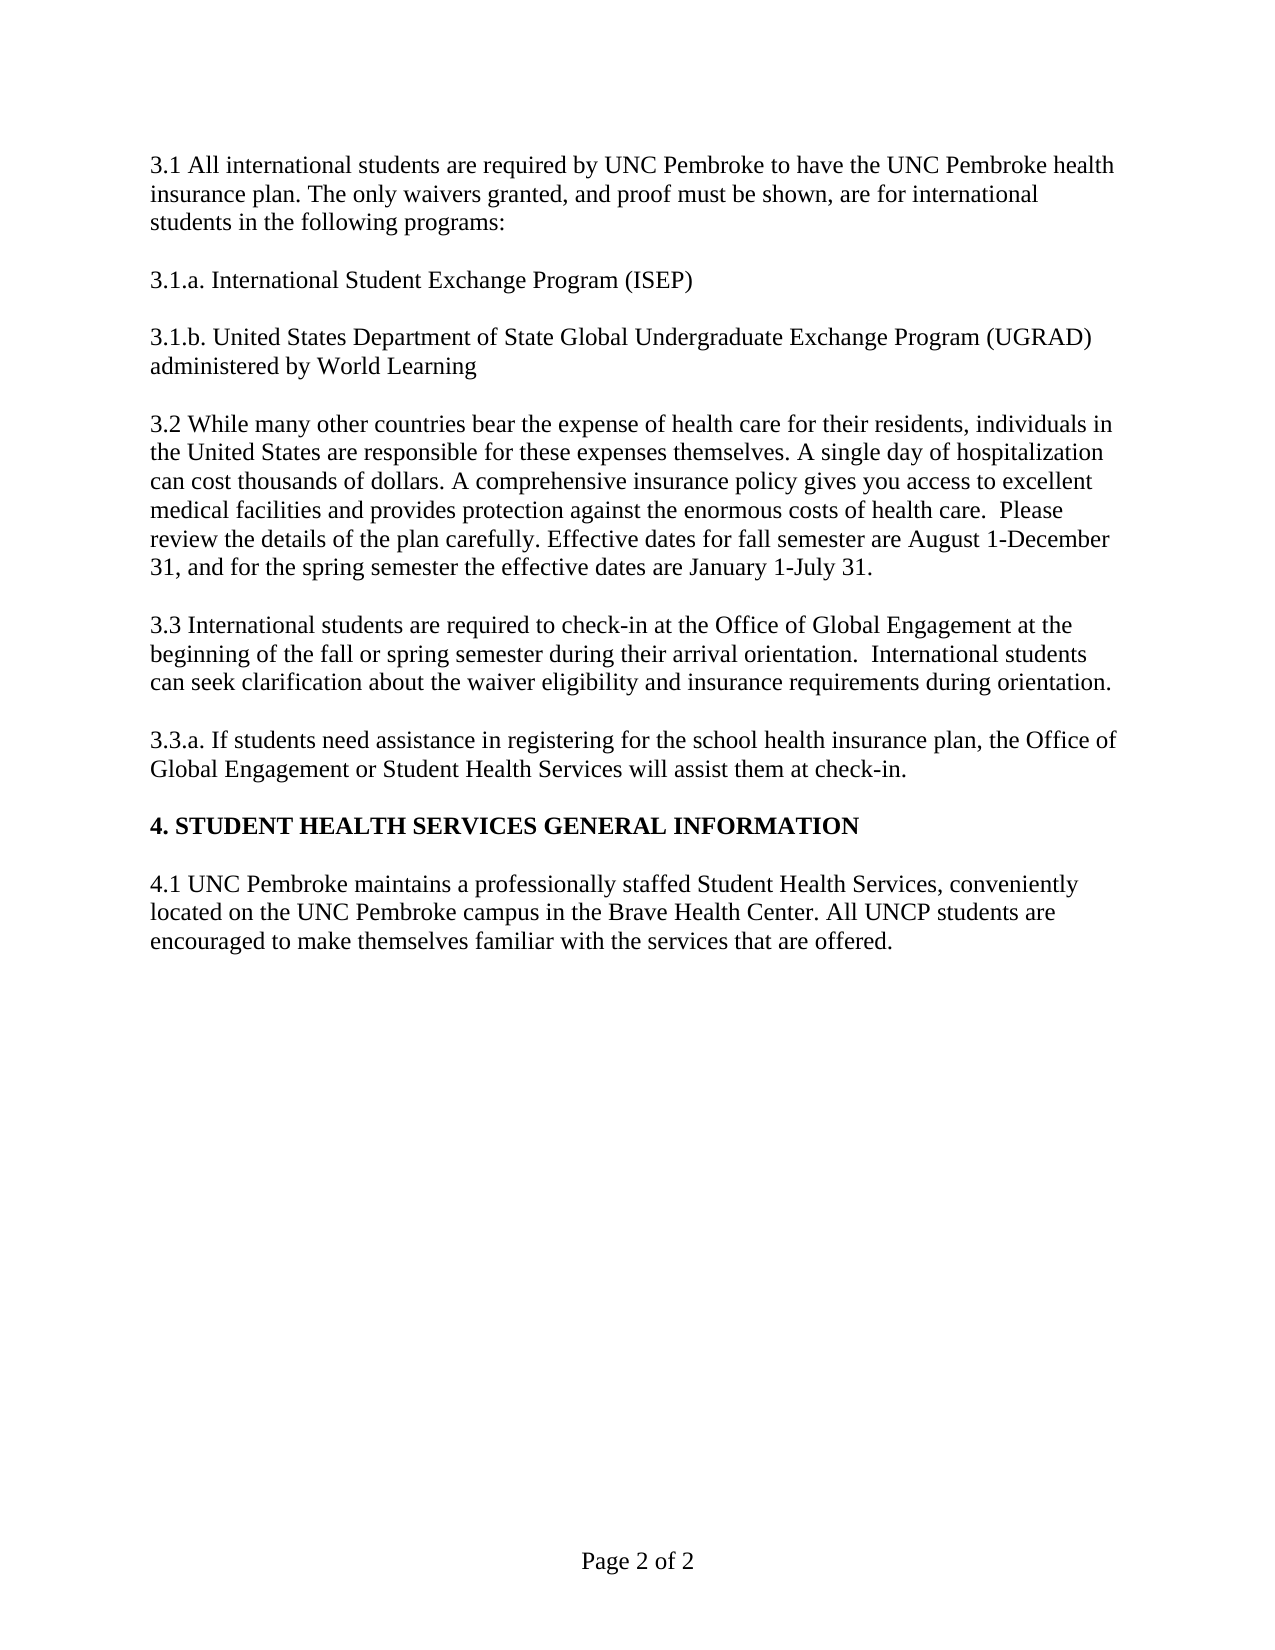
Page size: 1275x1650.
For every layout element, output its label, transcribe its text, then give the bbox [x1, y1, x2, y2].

text 3.1.a. International Student Exchange Program (ISEP) [150, 265, 1125, 294]
text 3.2 While many other countries bear the expense of health care for their residents, individuals in the United States are responsible for these expenses themselves. A single day of hospitalization can cost thousands of dollars. A comprehensive insurance policy gives you access to excellent medical facilities and provides protection against the enormous costs of health care. Please review the details of the plan carefully. Effective dates for fall semester are August 1-December 31, and for the spring semester the effective dates are January 1-July 31. [150, 409, 1125, 581]
text 3.1 All international students are required by UNC Pembroke to have the UNC Pembroke health insurance plan. The only waivers granted, and proof must be shown, are for international students in the following programs: [150, 150, 1125, 236]
text 4.1 UNC Pembroke maintains a professionally staffed Student Health Services, conveniently located on the UNC Pembroke campus in the Brave Health Center. All UNCP students are encouraged to make themselves familiar with the services that are offered. [150, 869, 1125, 955]
text 3.3 International students are required to check-in at the Office of Global Engagement at the beginning of the fall or spring semester during their arrival orientation. International students can seek clarification about the waiver eligibility and insurance requirements during orientation. [150, 610, 1125, 696]
text 3.1.b. United States Department of State Global Undergraduate Exchange Program (UGRAD) administered by World Learning [150, 322, 1125, 380]
text 4. STUDENT HEALTH SERVICES GENERAL INFORMATION [150, 811, 1125, 840]
text 3.3.a. If students need assistance in registering for the school health insurance plan, the Office of Global Engagement or Student Health Services will assist them at check-in. [150, 725, 1125, 782]
